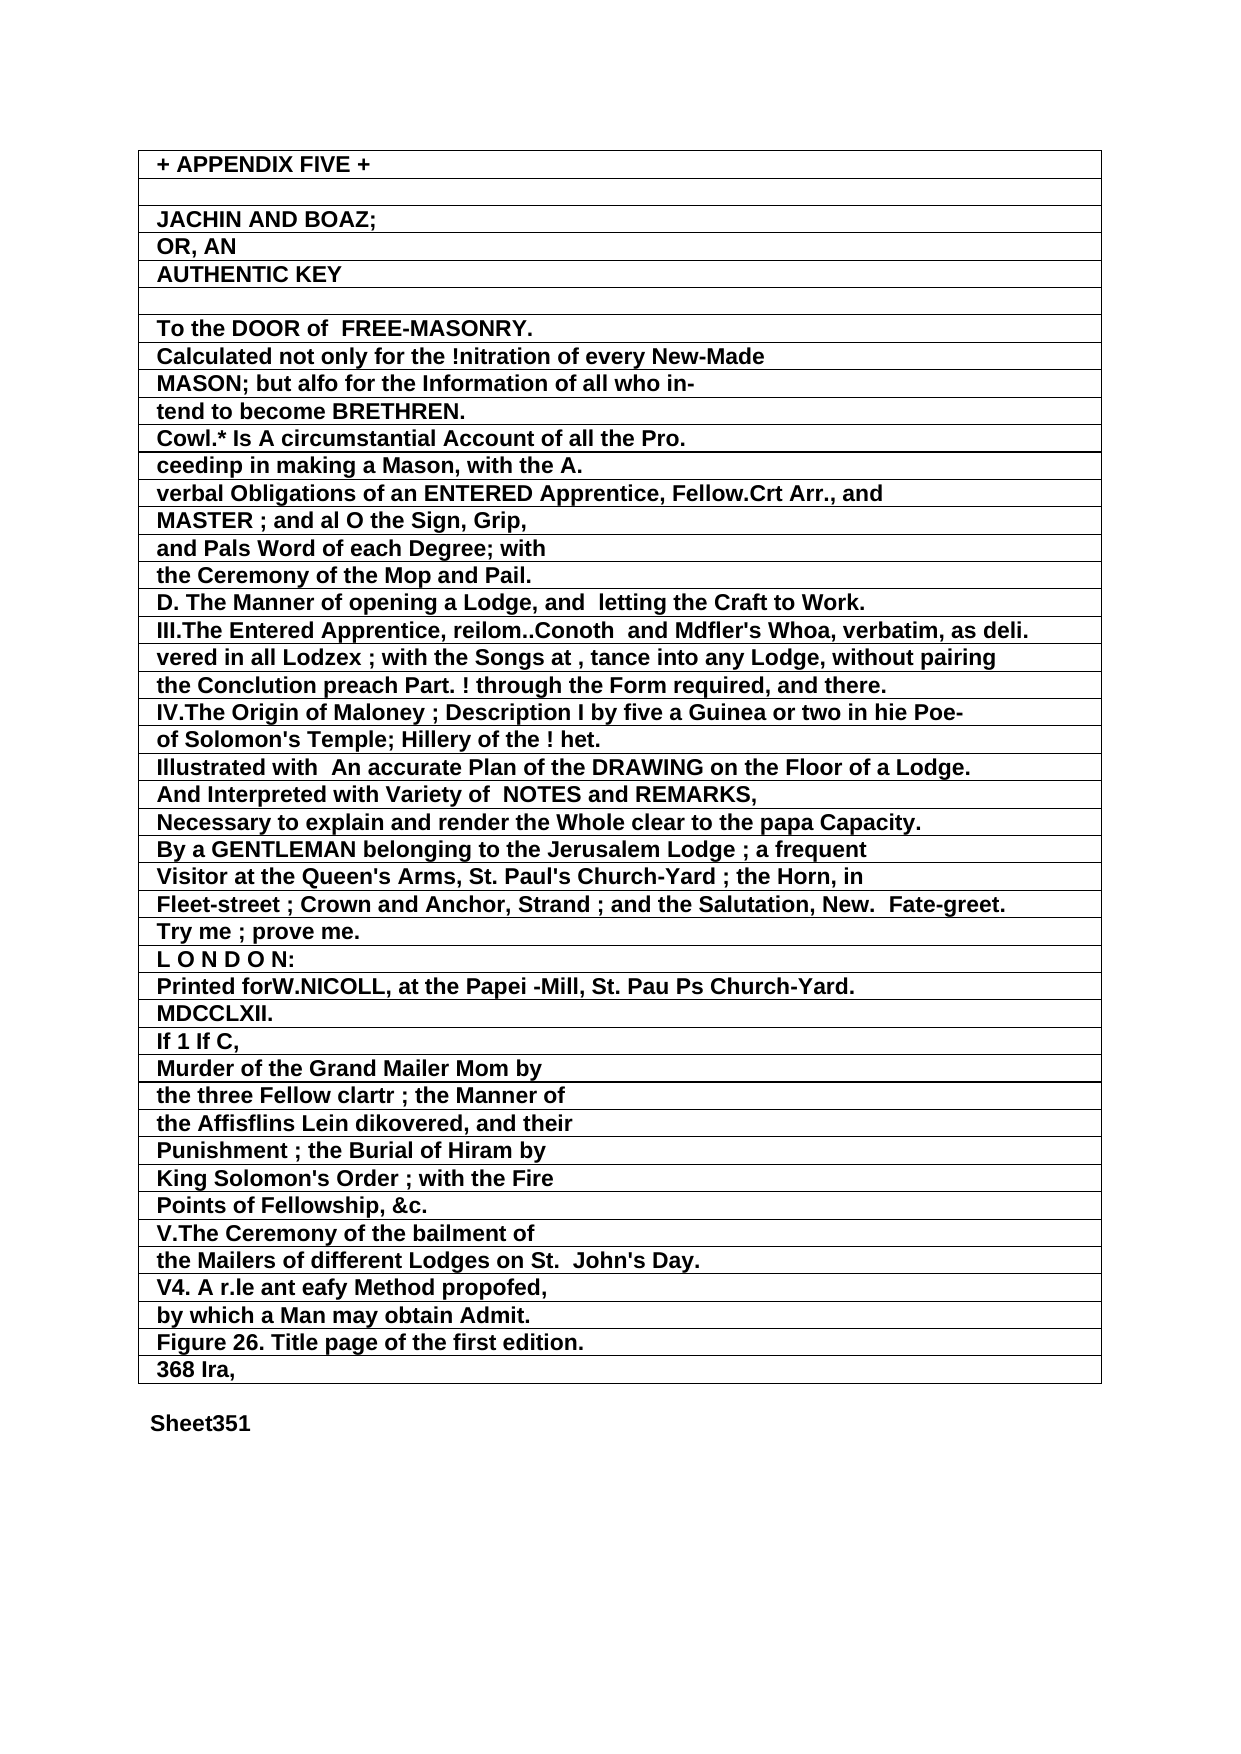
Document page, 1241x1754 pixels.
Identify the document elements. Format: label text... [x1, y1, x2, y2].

table_cell Murder of the Grand Mailer Mom by [139, 1055, 1101, 1081]
table_cell the Ceremony of the Mop and Pail. [139, 562, 1101, 588]
table_cell by which a Man may obtain Admit. [139, 1302, 1101, 1328]
table_cell D. The Manner of opening a Lodge, and letting the Craft to Work. [139, 589, 1101, 616]
table_cell King Solomon's Order ; with the Fire [139, 1165, 1101, 1191]
table_cell the Affisflins Lein dikovered, and their [139, 1110, 1101, 1136]
table_cell By a GENTLEMAN belonging to the Jerusalem Lodge ; a frequent [139, 836, 1101, 862]
table_cell If 1 If C, [139, 1028, 1101, 1054]
table_cell III.The Entered Apprentice, reilom..Conoth and Mdfler's Whoa, verbatim, as deli. [139, 617, 1101, 643]
table_cell Punishment ; the Burial of Hiram by [139, 1137, 1101, 1164]
table_cell IV.The Origin of Maloney ; Description I by five a Guinea or two in hie Poe- [139, 699, 1101, 725]
table_cell the three Fellow clartr ; the Manner of [139, 1083, 1101, 1109]
table_cell the Mailers of different Lodges on St. John's Day. [139, 1247, 1101, 1273]
table_cell Visitor at the Queen's Arms, St. Paul's Church-Yard ; the Horn, in [139, 863, 1101, 890]
table_cell Points of Fellowship, &c. [139, 1192, 1101, 1218]
table_cell [139, 179, 1101, 205]
table_cell Try me ; prove me. [139, 918, 1101, 944]
text Sheet351 [150, 1384, 1090, 1469]
table_cell ceedinp in making a Mason, with the A. [139, 453, 1101, 479]
table_cell MDCCLXII. [139, 1000, 1101, 1027]
table_cell MASTER ; and al O the Sign, Grip, [139, 507, 1101, 533]
table_cell JACHIN AND BOAZ; [139, 206, 1101, 232]
table_cell of Solomon's Temple; Hillery of the ! het. [139, 726, 1101, 753]
table_cell L O N D O N: [139, 946, 1101, 972]
table_cell Illustrated with An accurate Plan of the DRAWING on the Floor of a Lodge. [139, 754, 1101, 780]
table_cell the Conclution preach Part. ! through the Form required, and there. [139, 672, 1101, 698]
table_cell AUTHENTIC KEY [139, 261, 1101, 287]
table_cell V4. A r.le ant eafy Method propofed, [139, 1274, 1101, 1301]
table_cell MASON; but alfo for the Information of all who in- [139, 370, 1101, 397]
table_cell And Interpreted with Variety of NOTES and REMARKS, [139, 781, 1101, 807]
table_cell Printed forW.NICOLL, at the Papei -Mill, St. Pau Ps Church-Yard. [139, 973, 1101, 999]
table_cell OR, AN [139, 233, 1101, 259]
table_cell Cowl.* Is A circumstantial Account of all the Pro. [139, 425, 1101, 451]
table_cell Figure 26. Title page of the first edition. [139, 1329, 1101, 1355]
table_cell Necessary to explain and render the Whole clear to the papa Capacity. [139, 809, 1101, 835]
table_cell Fleet-street ; Crown and Anchor, Strand ; and the Salutation, New. Fate-greet. [139, 891, 1101, 917]
table_header + APPENDIX FIVE + [139, 151, 1101, 177]
table_cell V.The Ceremony of the bailment of [139, 1220, 1101, 1246]
table_cell verbal Obligations of an ENTERED Apprentice, Fellow.Crt Arr., and [139, 480, 1101, 506]
table_cell vered in all Lodzex ; with the Songs at , tance into any Lodge, without pairing [139, 644, 1101, 671]
table_cell To the DOOR of FREE-MASONRY. [139, 315, 1101, 342]
table_cell [139, 288, 1101, 314]
table_cell tend to become BRETHREN. [139, 398, 1101, 424]
table_cell 368 Ira, [139, 1356, 1101, 1383]
table_cell and Pals Word of each Degree; with [139, 535, 1101, 561]
table_cell Calculated not only for the !nitration of every New-Made [139, 343, 1101, 369]
